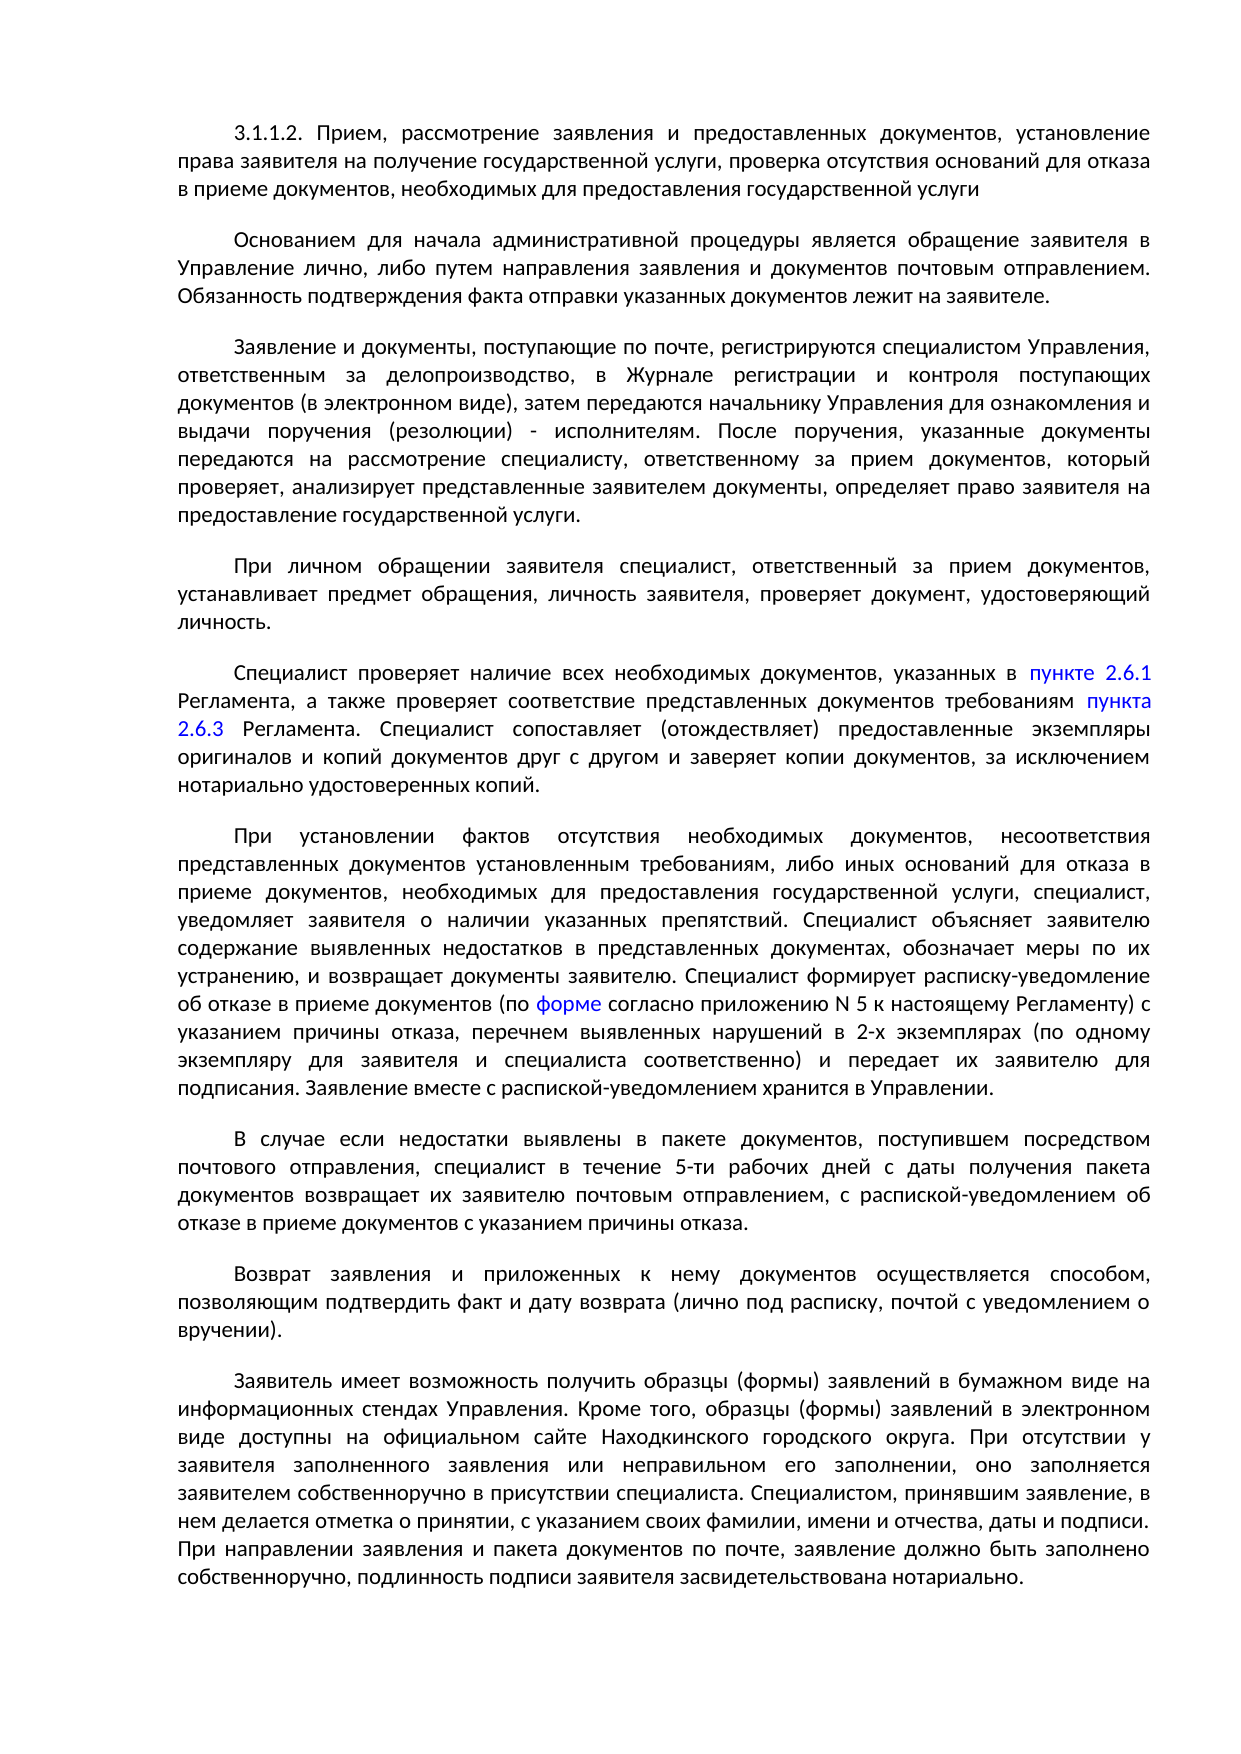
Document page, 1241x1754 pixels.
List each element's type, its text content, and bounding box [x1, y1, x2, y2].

text Заявление и документы, поступающие по почте, регистрируются специалистом Управления, ответственным за делопроизводство, в Журнале регистрации и контроля поступающих документов (в электронном виде), затем передаются начальнику Управления для ознакомления и выдачи поручения (резолюции) - исполнителям. После поручения, указанные документы передаются на рассмотрение специалисту, ответственному за прием документов, который проверяет, анализирует представленные заявителем документы, определяет право заявителя на предоставление государственной услуги. [177, 332, 1152, 528]
text Возврат заявления и приложенных к нему документов осуществляется способом, позволяющим подтвердить факт и дату возврата (лично под расписку, почтой с уведомлением о вручении). [177, 1259, 1152, 1343]
text При установлении фактов отсутствия необходимых документов, несоответствия представленных документов установленным требованиям, либо иных оснований для отказа в приеме документов, необходимых для предоставления государственной услуги, специалист, уведомляет заявителя о наличии указанных препятствий. Специалист объясняет заявителю содержание выявленных недостатков в представленных документах, обозначает меры по их устранению, и возвращает документы заявителю. Специалист формирует расписку-уведомление об отказе в приеме документов (по форме согласно приложению N 5 к настоящему Регламенту) с указанием причины отказа, перечнем выявленных нарушений в 2-х экземплярах (по одному экземпляру для заявителя и специалиста соответственно) и передает их заявителю для подписания. Заявление вместе с распиской-уведомлением хранится в Управлении. [177, 821, 1152, 1101]
text Специалист проверяет наличие всех необходимых документов, указанных в пункте 2.6.1 Регламента, а также проверяет соответствие представленных документов требованиям пункта 2.6.3 Регламента. Специалист сопоставляет (отождествляет) предоставленные экземпляры оригиналов и копий документов друг с другом и заверяет копии документов, за исключением нотариально удостоверенных копий. [177, 658, 1152, 798]
text 3.1.1.2. Прием, рассмотрение заявления и предоставленных документов, установление права заявителя на получение государственной услуги, проверка отсутствия оснований для отказа в приеме документов, необходимых для предоставления государственной услуги [177, 118, 1152, 202]
text В случае если недостатки выявлены в пакете документов, поступившем посредством почтового отправления, специалист в течение 5-ти рабочих дней с даты получения пакета документов возвращает их заявителю почтовым отправлением, с распиской-уведомлением об отказе в приеме документов с указанием причины отказа. [177, 1124, 1152, 1236]
text При личном обращении заявителя специалист, ответственный за прием документов, устанавливает предмет обращения, личность заявителя, проверяет документ, удостоверяющий личность. [177, 551, 1152, 635]
text Заявитель имеет возможность получить образцы (формы) заявлений в бумажном виде на информационных стендах Управления. Кроме того, образцы (формы) заявлений в электронном виде доступны на официальном сайте Находкинского городского округа. При отсутствии у заявителя заполненного заявления или неправильном его заполнении, оно заполняется заявителем собственноручно в присутствии специалиста. Специалистом, принявшим заявление, в нем делается отметка о принятии, с указанием своих фамилии, имени и отчества, даты и подписи. При направлении заявления и пакета документов по почте, заявление должно быть заполнено собственноручно, подлинность подписи заявителя засвидетельствована нотариально. [177, 1366, 1152, 1590]
text Основанием для начала административной процедуры является обращение заявителя в Управление лично, либо путем направления заявления и документов почтовым отправлением. Обязанность подтверждения факта отправки указанных документов лежит на заявителе. [177, 225, 1152, 309]
